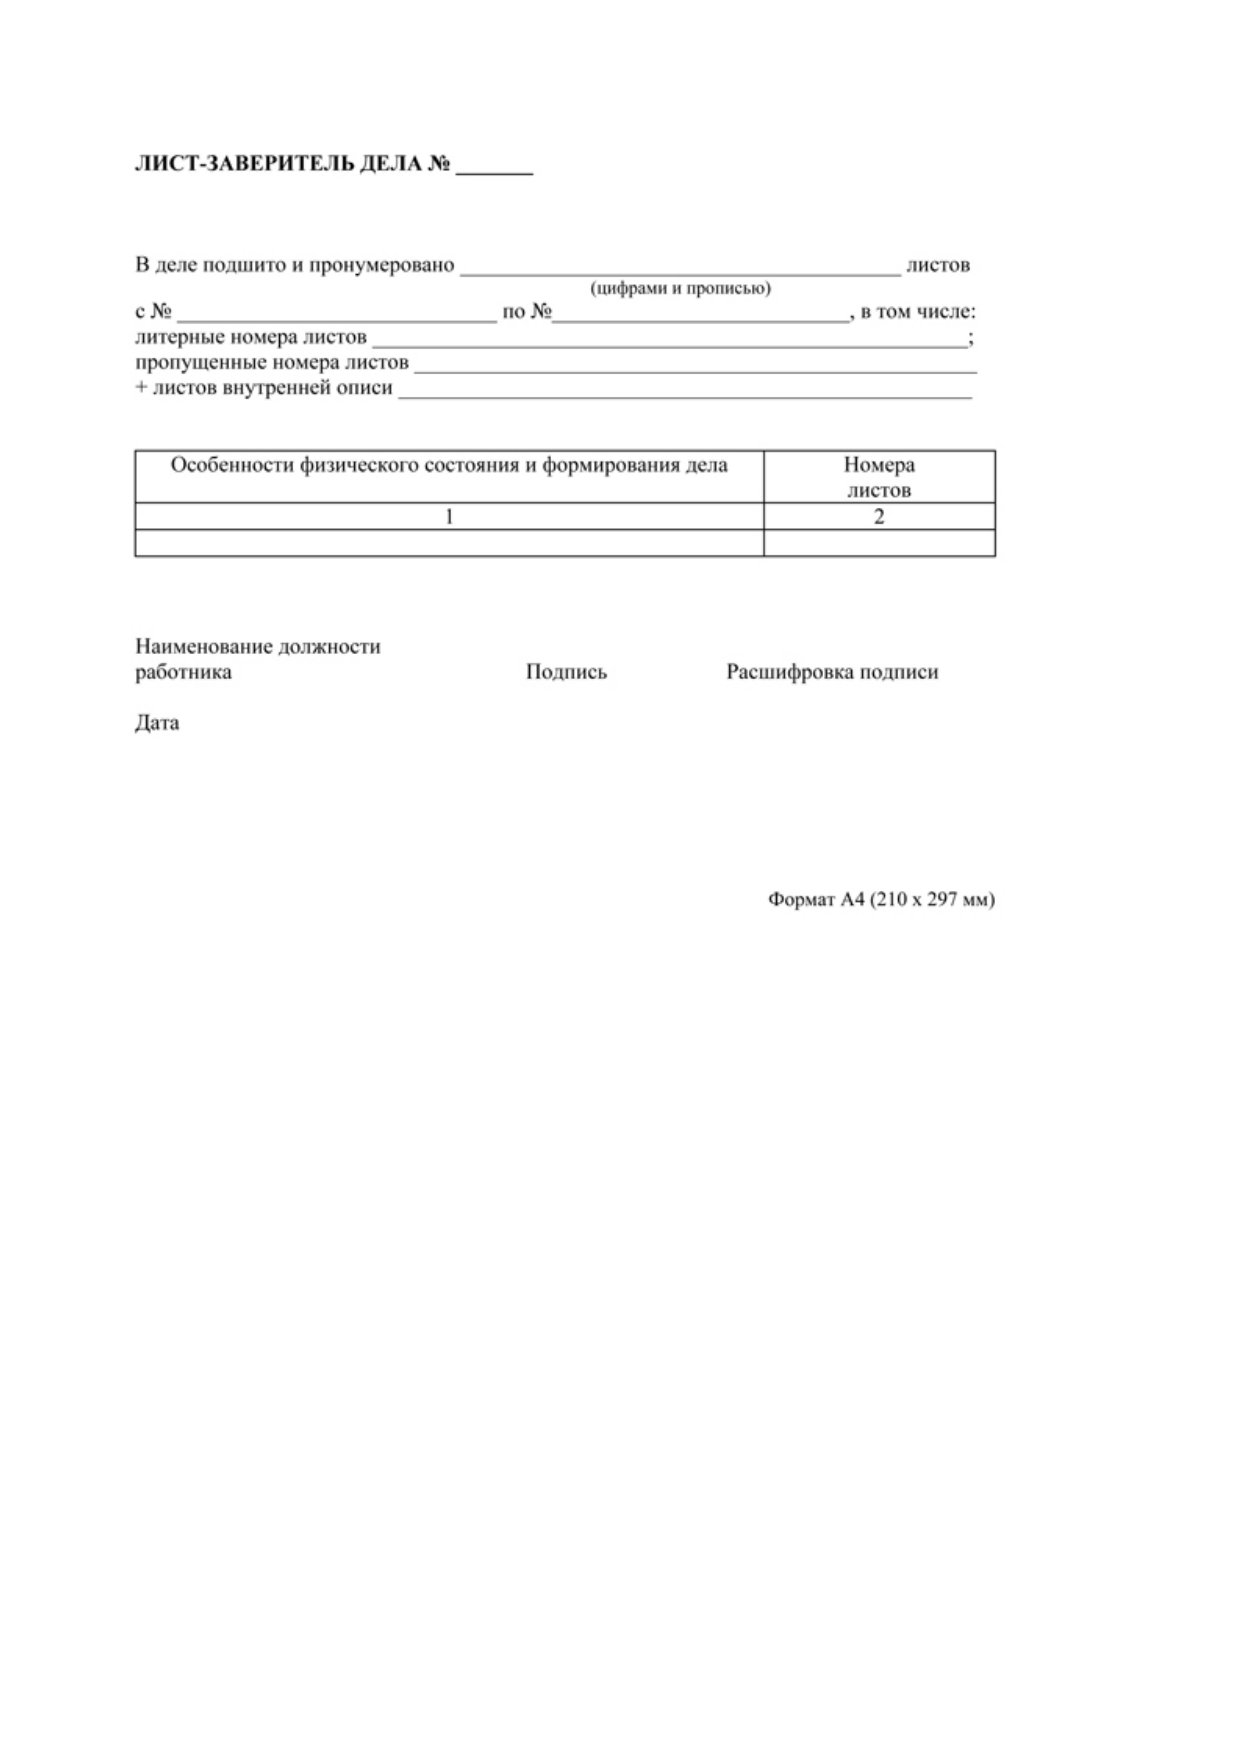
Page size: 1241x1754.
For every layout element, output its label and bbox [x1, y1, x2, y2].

picture [118, 102, 1009, 962]
